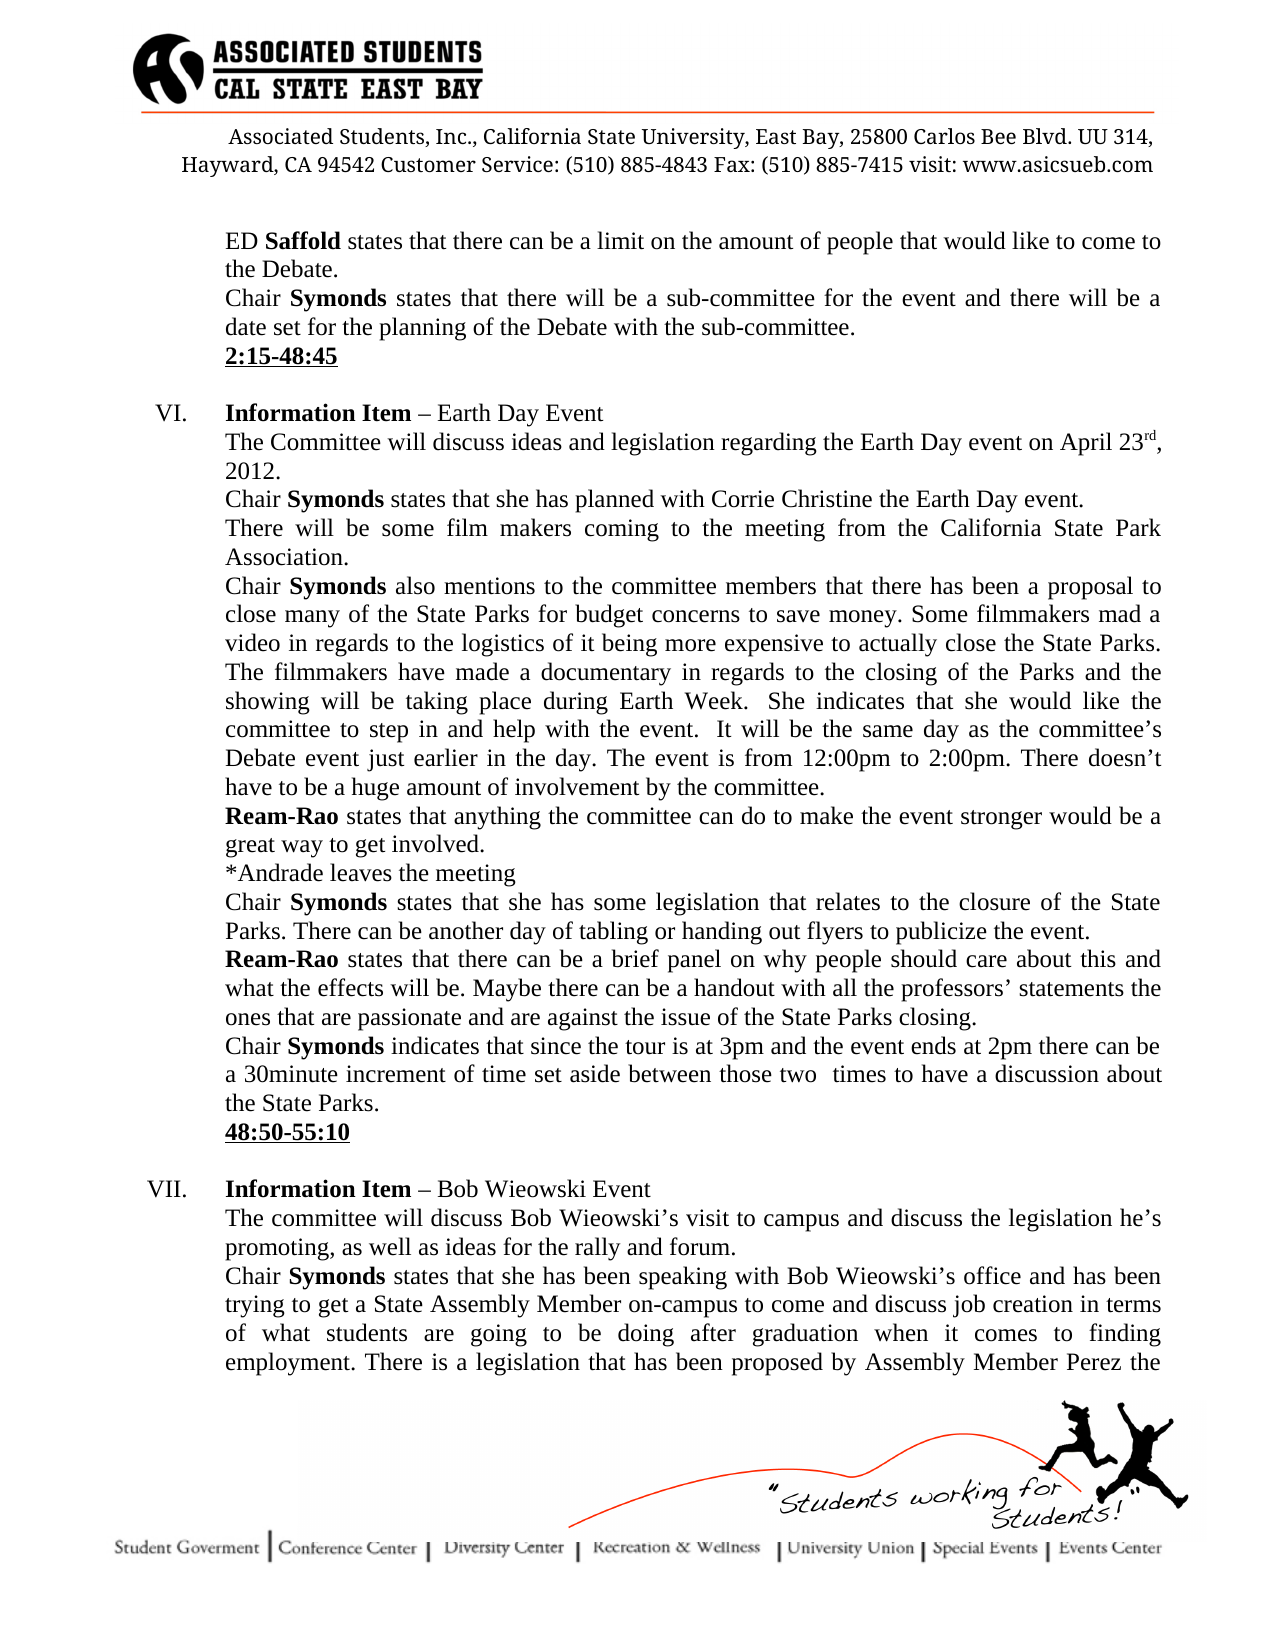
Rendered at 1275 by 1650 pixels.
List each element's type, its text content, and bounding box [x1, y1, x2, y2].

picture [115, 23, 1180, 124]
text Chair Symonds states that she has planned with Corrie Christine the Earth Day event. [225, 484, 1162, 513]
text 2:15-48:45 [225, 341, 1162, 369]
text There will be some film makers coming to the meeting from the California State Park Association. [225, 513, 1162, 571]
text Ream-Rao states that there can be a brief panel on why people should care about this and what the effects will be. Maybe there can be a handout with all the professors’ statements the ones that are passionate and are against the issue of the State Parks closing. [225, 944, 1162, 1031]
text ED Saffold states that there can be a limit on the amount of people that would like to come to the Debate. [225, 226, 1162, 283]
text Chair Symonds states that she has some legislation that relates to the closure of the State Parks. There can be another day of tabling or handing out flyers to publicize the event. [225, 887, 1162, 944]
list Information Item – Earth Day Event [150, 398, 1125, 427]
picture [106, 1400, 1207, 1565]
text Chair Symonds states that there will be a sub-committee for the event and there will be a date set for the planning of the Debate with the sub-committee. [225, 283, 1162, 341]
text Ream-Rao states that anything the committee can do to make the event stronger would be a great way to get involved. [225, 801, 1162, 858]
text The committee will discuss Bob Wieowski’s visit to campus and discuss the legislation he’s promoting, as well as ideas for the rally and forum. [225, 1203, 1162, 1261]
text The Committee will discuss ideas and legislation regarding the Earth Day event on April 23rd, 2012. [225, 427, 1162, 484]
text 48:50-55:10 [225, 1117, 1125, 1146]
list Information Item – Bob Wieowski Event [150, 1174, 1125, 1203]
text Chair Symonds indicates that since the tour is at 3pm and the event ends at 2pm there can be a 30minute increment of time set aside between those two times to have a discussion about the State Parks. [225, 1031, 1162, 1117]
text Chair Symonds also mentions to the committee members that there has been a proposal to close many of the State Parks for budget concerns to save money. Some filmmakers mad a video in regards to the logistics of it being more expensive to actually close the State Parks. The filmmakers have made a documentary in regards to the closing of the Parks and the showing will be taking place during Earth Week. She indicates that she would like the committee to step in and help with the event. It will be the same day as the committee’s Debate event just earlier in the day. The event is from 12:00pm to 2:00pm. There doesn’t have to be a huge amount of involvement by the committee. [225, 571, 1162, 801]
text *Andrade leaves the meeting [225, 858, 1162, 887]
